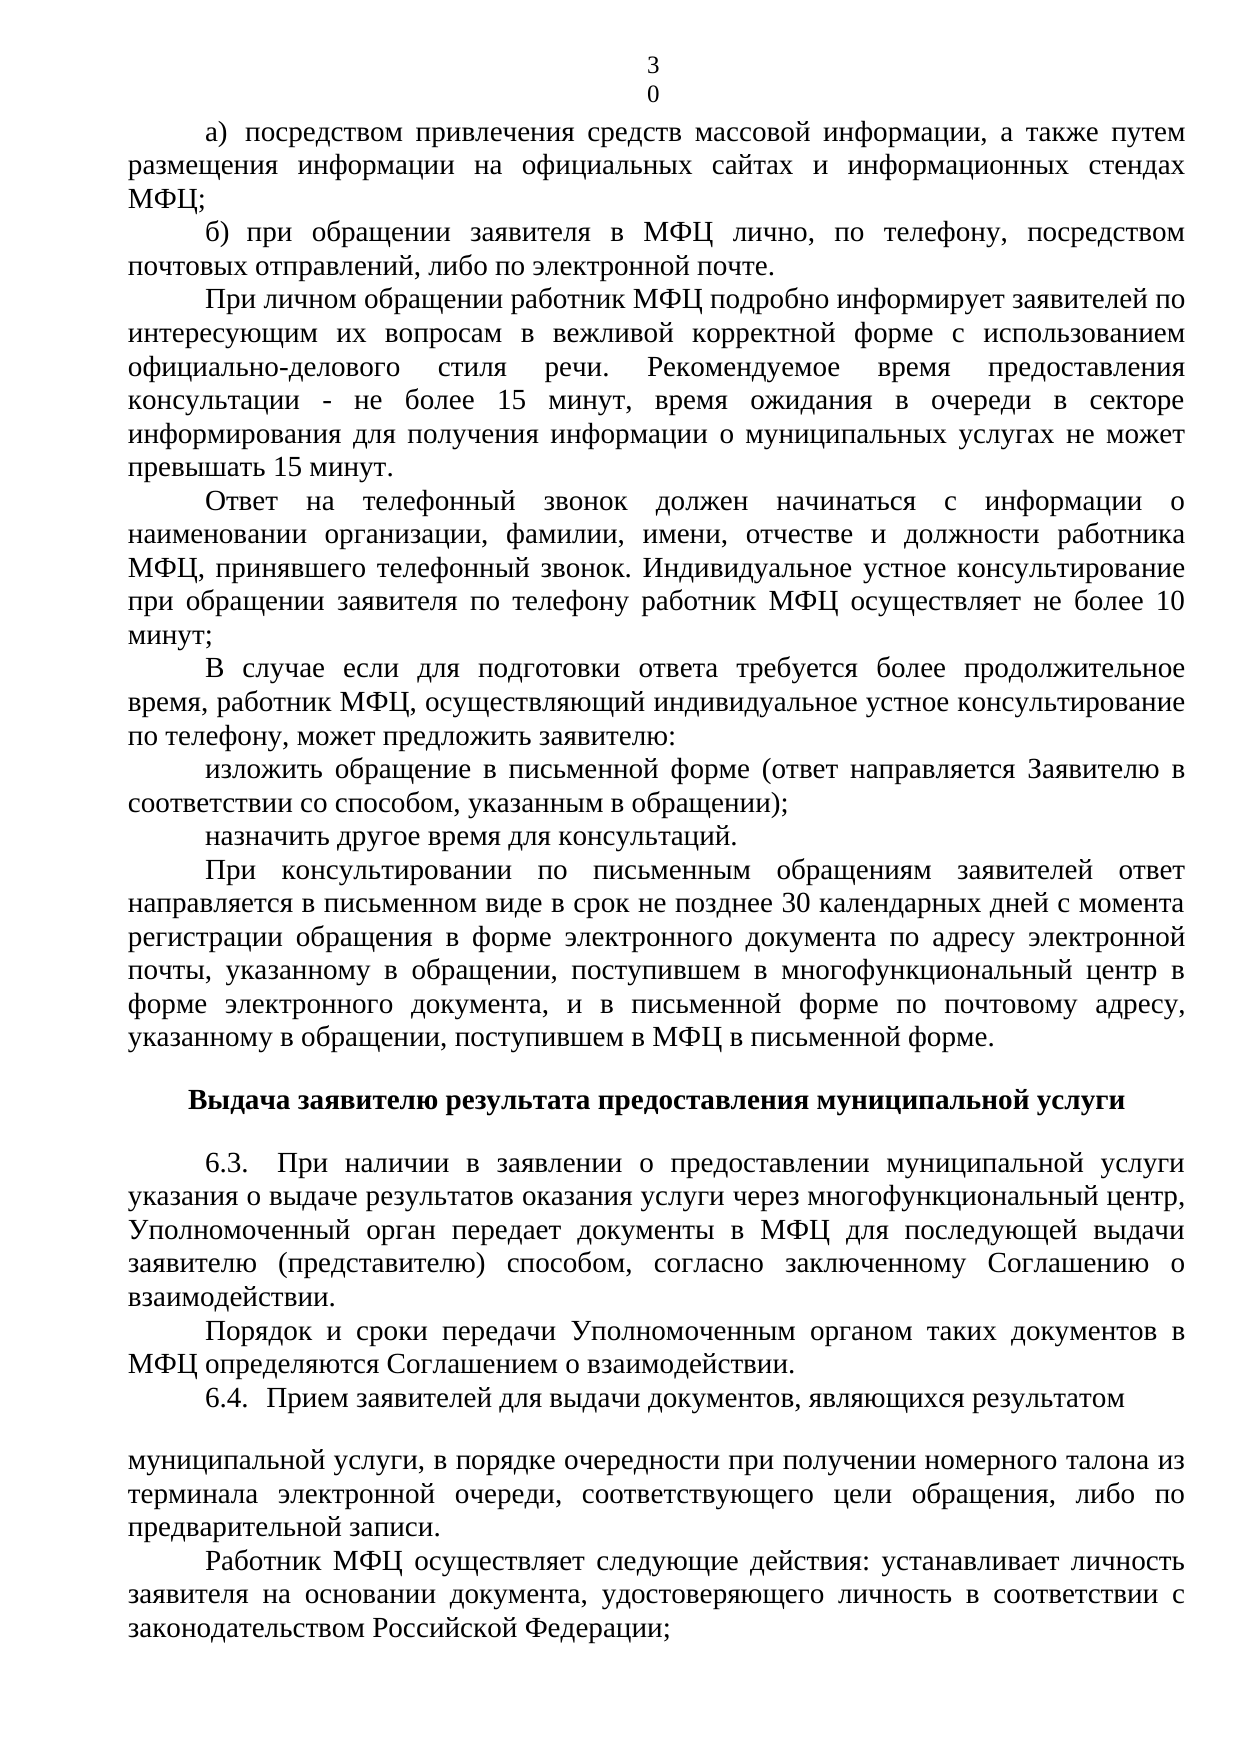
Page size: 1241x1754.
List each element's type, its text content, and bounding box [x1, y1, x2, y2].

text муниципальной услуги, в порядке очередности при получении номерного талона из терминала электронной очереди, соответствующего цели обращения, либо по предварительной записи. [128, 1442, 1186, 1543]
text Выдача заявителю результата предоставления муниципальной услуги [128, 1082, 1186, 1116]
text назначить другое время для консультаций. [128, 818, 1186, 852]
list Прием заявителей для выдачи документов, являющихся результатом [128, 1380, 1186, 1413]
text изложить обращение в письменной форме (ответ направляется Заявителю в соответствии со способом, указанным в обращении); [128, 751, 1186, 818]
text При личном обращении работник МФЦ подробно информирует заявителей по интересующим их вопросам в вежливой корректной форме с использованием официально-делового стиля речи. Рекомендуемое время предоставления консультации - не более 15 минут, время ожидания в очереди в секторе информирования для получения информации о муниципальных услугах не может превышать 15 минут. [128, 282, 1186, 483]
text В случае если для подготовки ответа требуется более продолжительное время, работник МФЦ, осуществляющий индивидуальное устное консультирование по телефону, может предложить заявителю: [128, 651, 1186, 751]
list при обращении заявителя в МФЦ лично, по телефону, посредством почтовых отправлений, либо по электронной почте. [128, 214, 1186, 282]
text Порядок и сроки передачи Уполномоченным органом таких документов в МФЦ определяются Соглашением о взаимодействии. [128, 1313, 1186, 1380]
text При консультировании по письменным обращениям заявителей ответ направляется в письменном виде в срок не позднее 30 календарных дней с момента регистрации обращения в форме электронного документа по адресу электронной почты, указанному в обращении, поступившем в многофункциональный центр в форме электронного документа, и в письменной форме по почтовому адресу, указанному в обращении, поступившем в МФЦ в письменной форме. [128, 852, 1186, 1053]
list посредством привлечения средств массовой информации, а также путем размещения информации на официальных сайтах и информационных стендах МФЦ; [128, 114, 1186, 214]
list При наличии в заявлении о предоставлении муниципальной услуги указания о выдаче результатов оказания услуги через многофункциональный центр, Уполномоченный орган передает документы в МФЦ для последующей выдачи заявителю (представителю) способом, согласно заключенному Соглашению о взаимодействии. [128, 1145, 1186, 1313]
text Ответ на телефонный звонок должен начинаться с информации о наименовании организации, фамилии, имени, отчестве и должности работника МФЦ, принявшего телефонный звонок. Индивидуальное устное консультирование при обращении заявителя по телефону работник МФЦ осуществляет не более 10 минут; [128, 483, 1186, 651]
text Работник МФЦ осуществляет следующие действия: устанавливает личность заявителя на основании документа, удостоверяющего личность в соответствии с законодательством Российской Федерации; [128, 1543, 1186, 1644]
